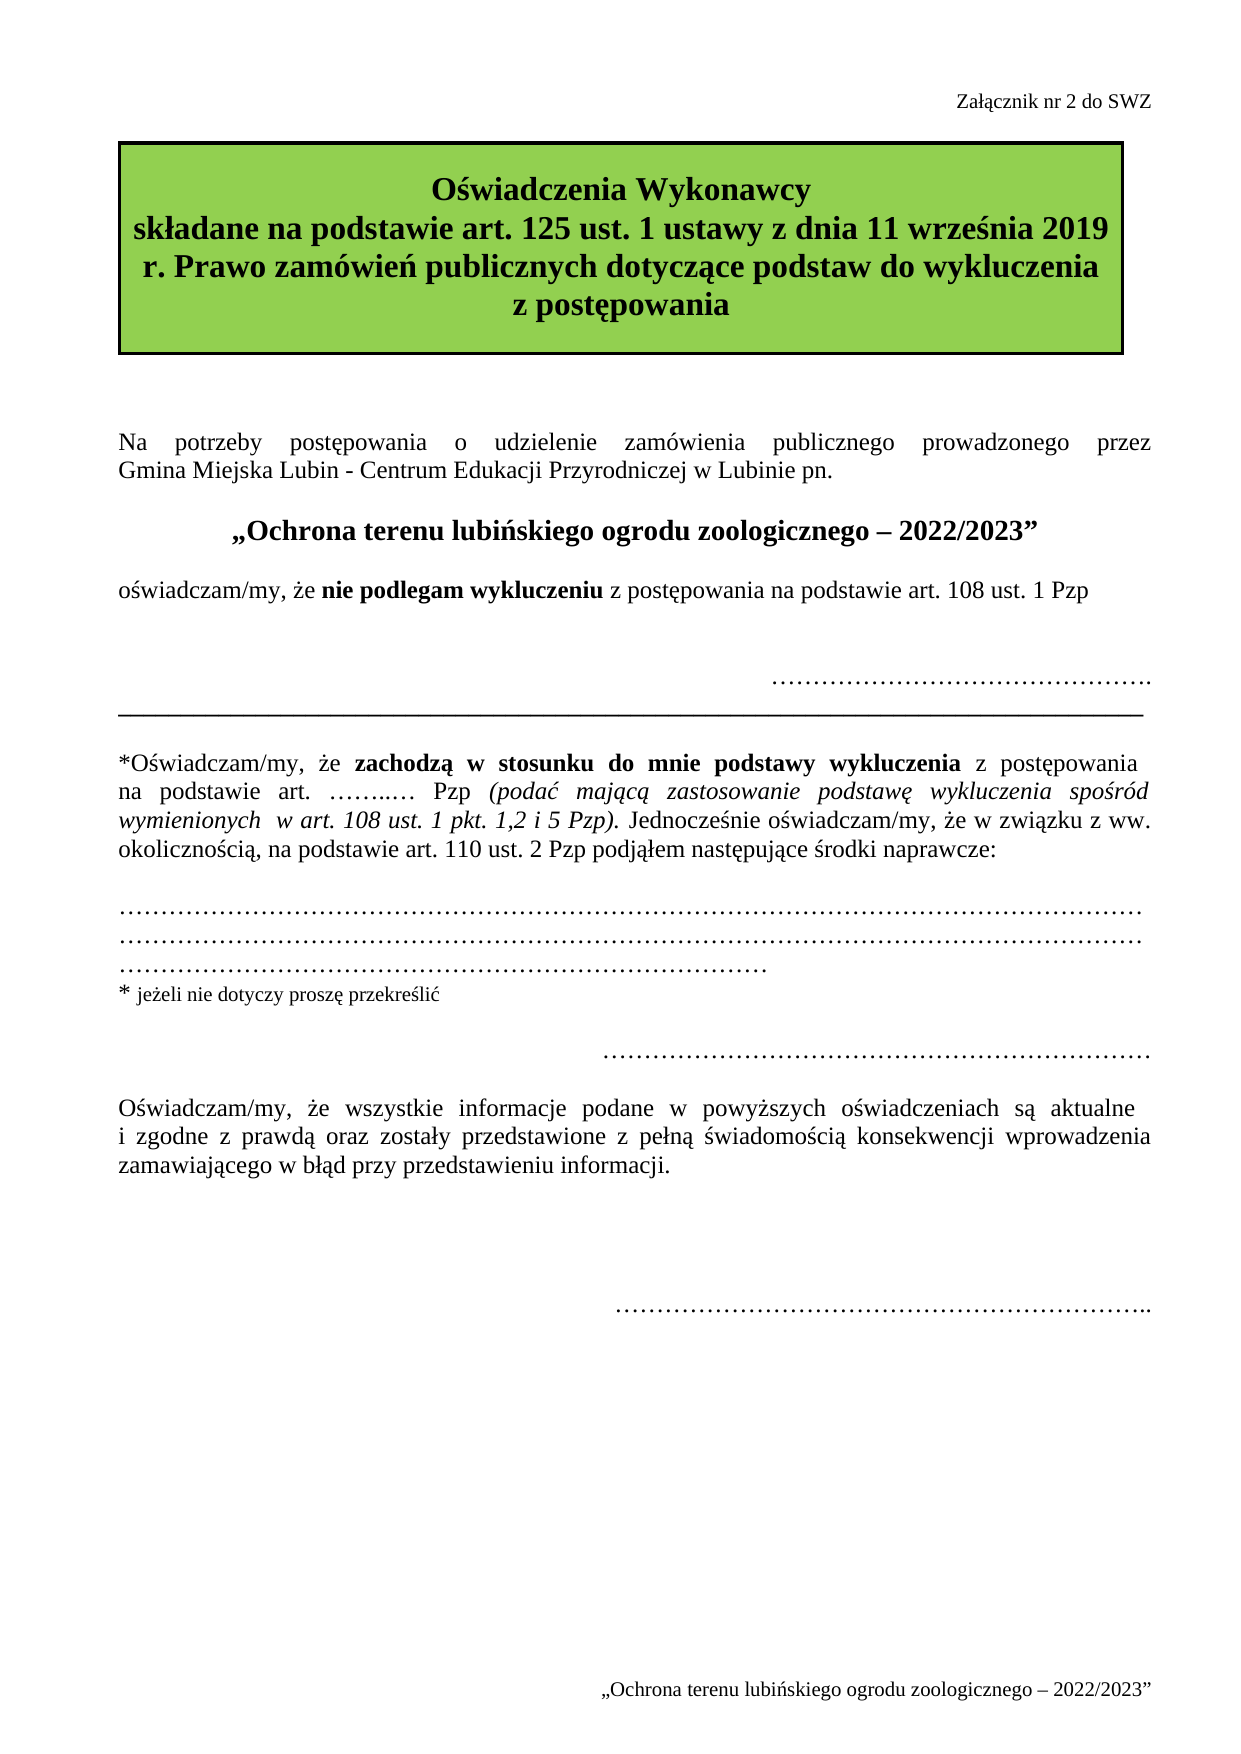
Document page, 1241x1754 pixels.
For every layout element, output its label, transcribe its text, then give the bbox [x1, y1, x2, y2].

text „Ochrona terenu lubińskiego ogrodu zoologicznego – 2022/2023” [118, 513, 1152, 546]
text __________________________________________________________________________________ [118, 690, 1152, 719]
text Załącznik nr 2 do SWZ [118, 89, 1152, 113]
text *Oświadczam/my, że zachodzą w stosunku do mnie podstawy wykluczenia z postępowania na podstawie art. ……..… Pzp (podać mającą zastosowanie podstawę wykluczenia spośród wymienionych w art. 108 ust. 1 pkt. 1,2 i 5 Pzp). Jednocześnie oświadczam/my, że w związku z ww. okolicznością, na podstawie art. 110 ust. 2 Pzp podjąłem następujące środki naprawcze: [118, 748, 1152, 863]
text ……………………………………………………………………………………………………………………………………………………………………………………………………………………………………………………………………………………………… [118, 891, 1152, 978]
text * jeżeli nie dotyczy proszę przekreślić [118, 978, 1152, 1006]
text ………………………………………. [118, 661, 1152, 690]
text ………………………………………………………… [118, 1035, 1152, 1064]
table_header Oświadczenia Wykonawcy składane na podstawie art. 125 ust. 1 ustawy z dnia 11 września 2019 r. Prawo zamówień publicznych dotyczące podstaw do wykluczenia z postępowania [121, 145, 1121, 352]
text ……………………………………………………….. [118, 1265, 1152, 1318]
text oświadczam/my, że nie podlegam wykluczeniu z postępowania na podstawie art. 108 ust. 1 Pzp [118, 575, 1152, 604]
text Na potrzeby postępowania o udzielenie zamówienia publicznego prowadzonego przez Gmina Miejska Lubin - Centrum Edukacji Przyrodniczej w Lubinie pn. [118, 427, 1152, 484]
text Oświadczam/my, że wszystkie informacje podane w powyższych oświadczeniach są aktualne i zgodne z prawdą oraz zostały przedstawione z pełną świadomością konsekwencji wprowadzenia zamawiającego w błąd przy przedstawieniu informacji. [118, 1093, 1152, 1179]
